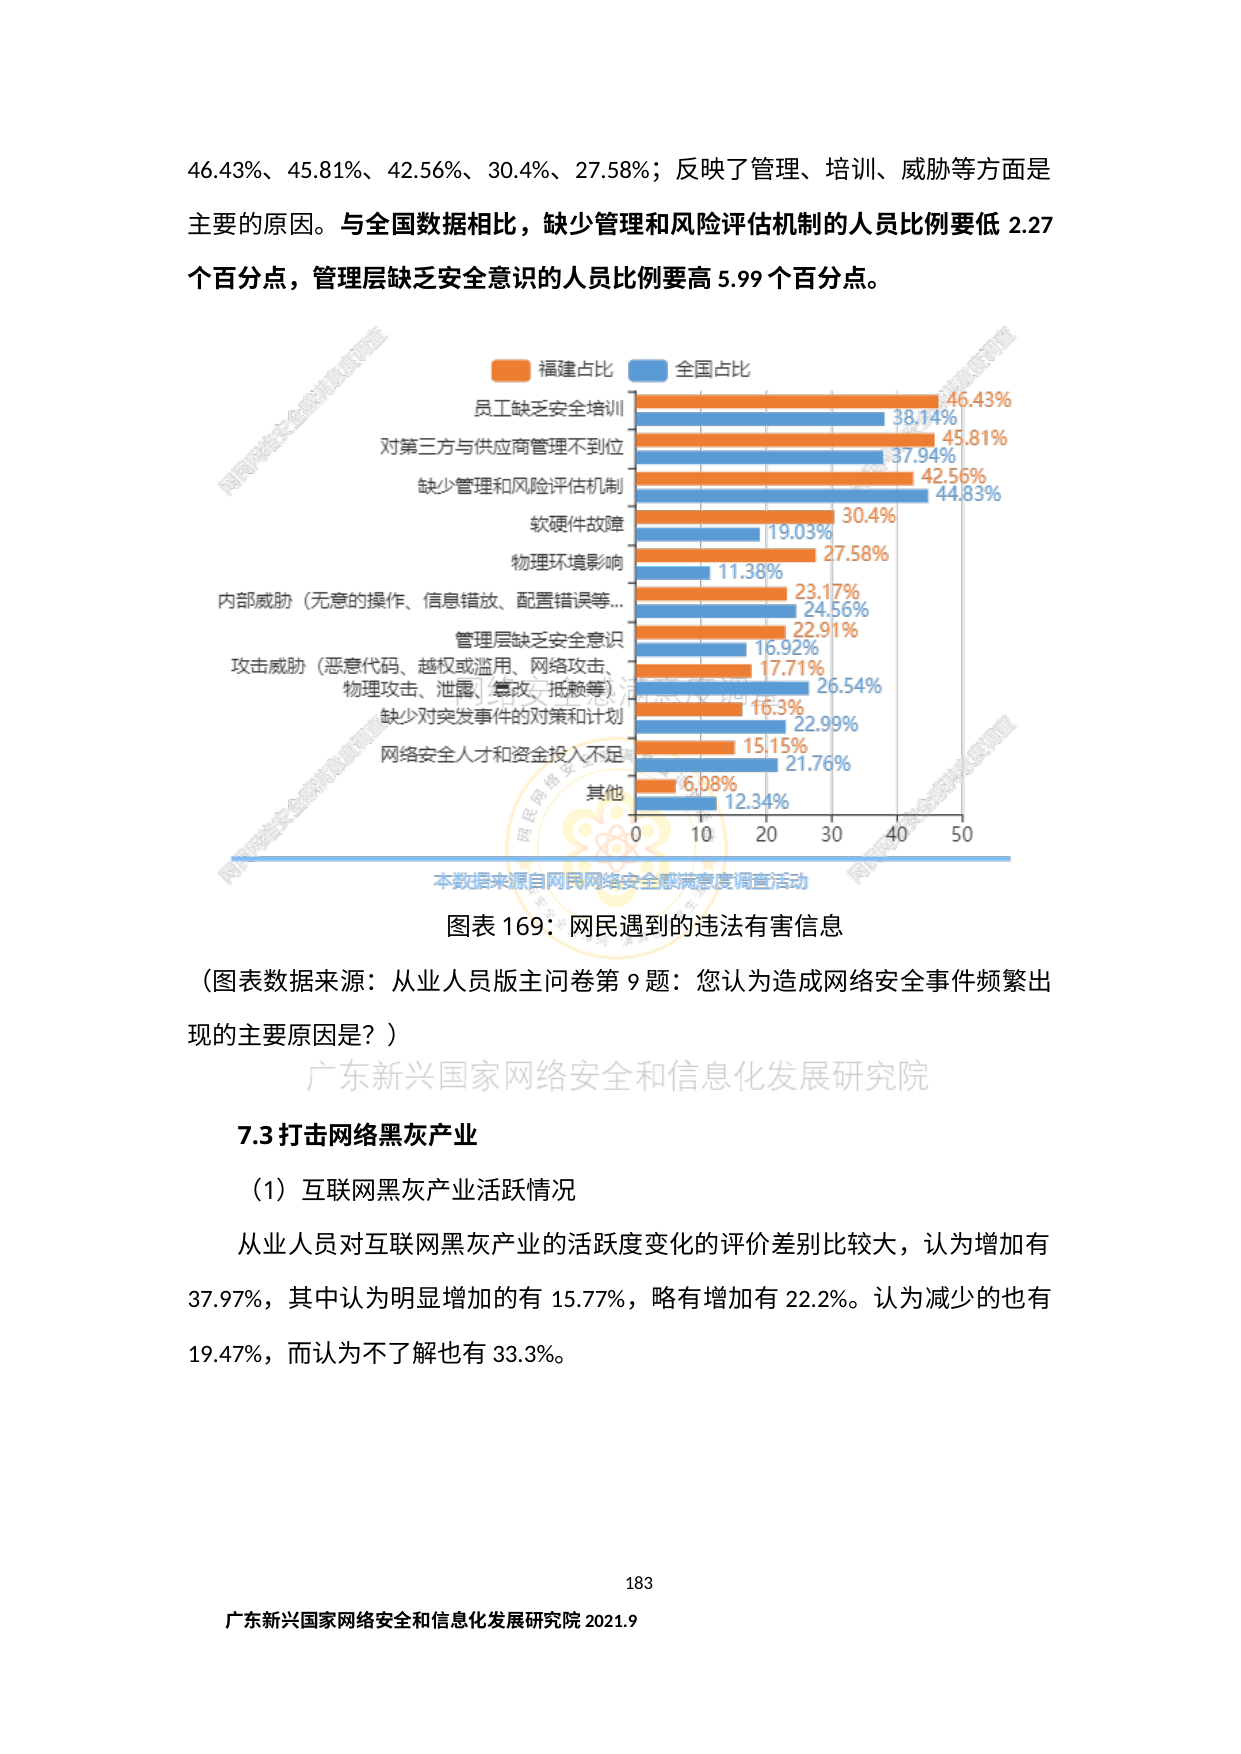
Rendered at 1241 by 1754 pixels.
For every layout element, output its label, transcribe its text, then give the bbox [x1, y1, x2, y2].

text 从业人员对互联网黑灰产业的活跃度变化的评价差别比较大，认为增加有37.97%，其中认为明显增加的有15.77%，略有增加有22.2%。认为减少的也有19.47%，而认为不了解也有33.3%。 [187, 1224, 1053, 1369]
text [187, 150, 1053, 295]
subtitle 7.3打击网络黑灰产业 [187, 1116, 1053, 1152]
text 图表169：网民遇到的违法有害信息 [187, 907, 1053, 943]
text （1）互联网黑灰产业活跃情况 [187, 1170, 1053, 1206]
picture [202, 313, 1039, 907]
text （图表数据来源：从业人员版主问卷第9题：您认为造成网络安全事件频繁出现的主要原因是？） [187, 961, 1053, 1052]
